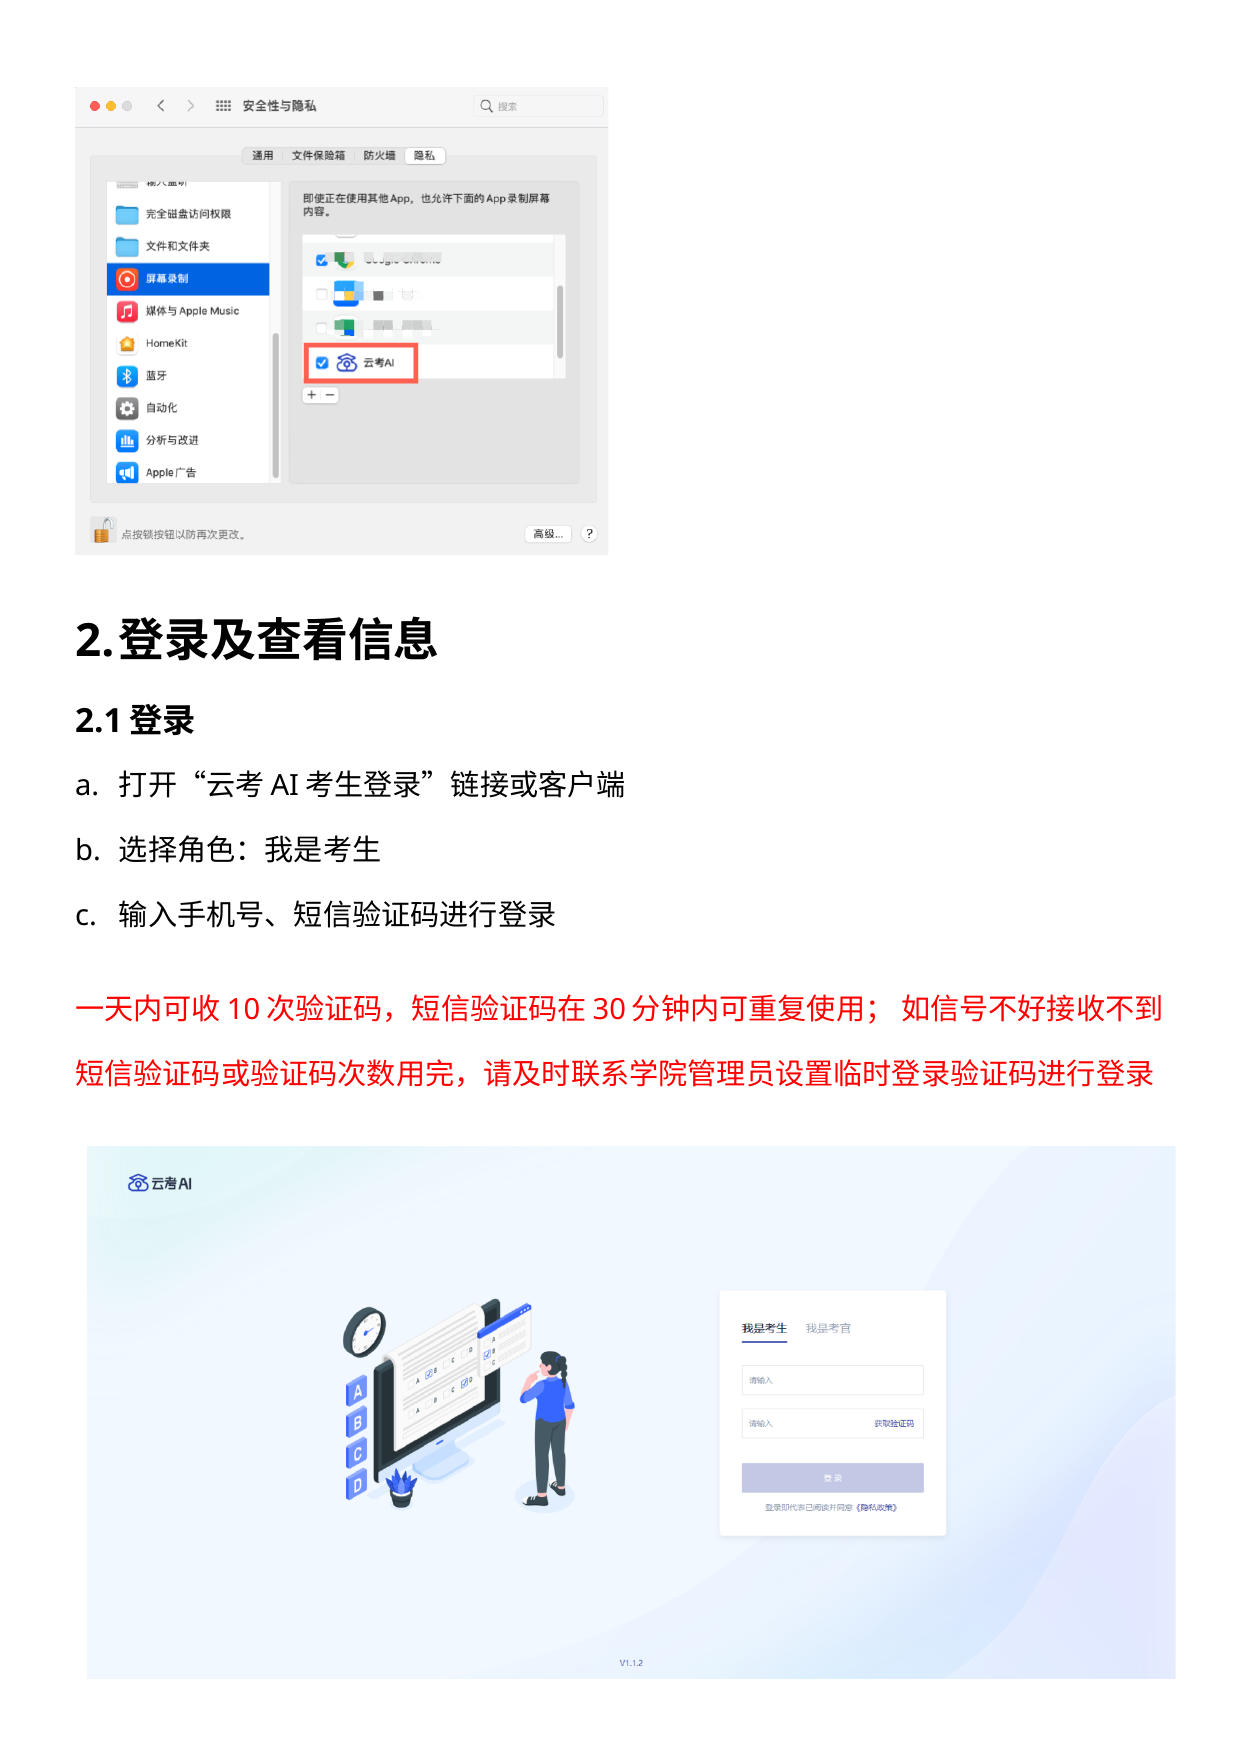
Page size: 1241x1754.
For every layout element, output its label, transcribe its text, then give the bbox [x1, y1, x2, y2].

list 打开“云考AI考生登录”链接或客户端 [75, 750, 1165, 815]
subtitle 登录及查看信息 [75, 588, 1165, 685]
subtitle 一天内可收10次验证码，短信验证码在30分钟内可重复使用； 如信号不好接收不到短信验证码或验证码次数用完，请及时联系学院管理员设置临时登录验证码进行登录 [75, 974, 1165, 1104]
picture [75, 87, 609, 555]
list 2.1登录 [75, 685, 1165, 750]
list 输入手机号、短信验证码进行登录 [75, 880, 1165, 945]
picture [86, 1146, 1176, 1679]
list 选择角色：我是考生 [75, 815, 1165, 880]
